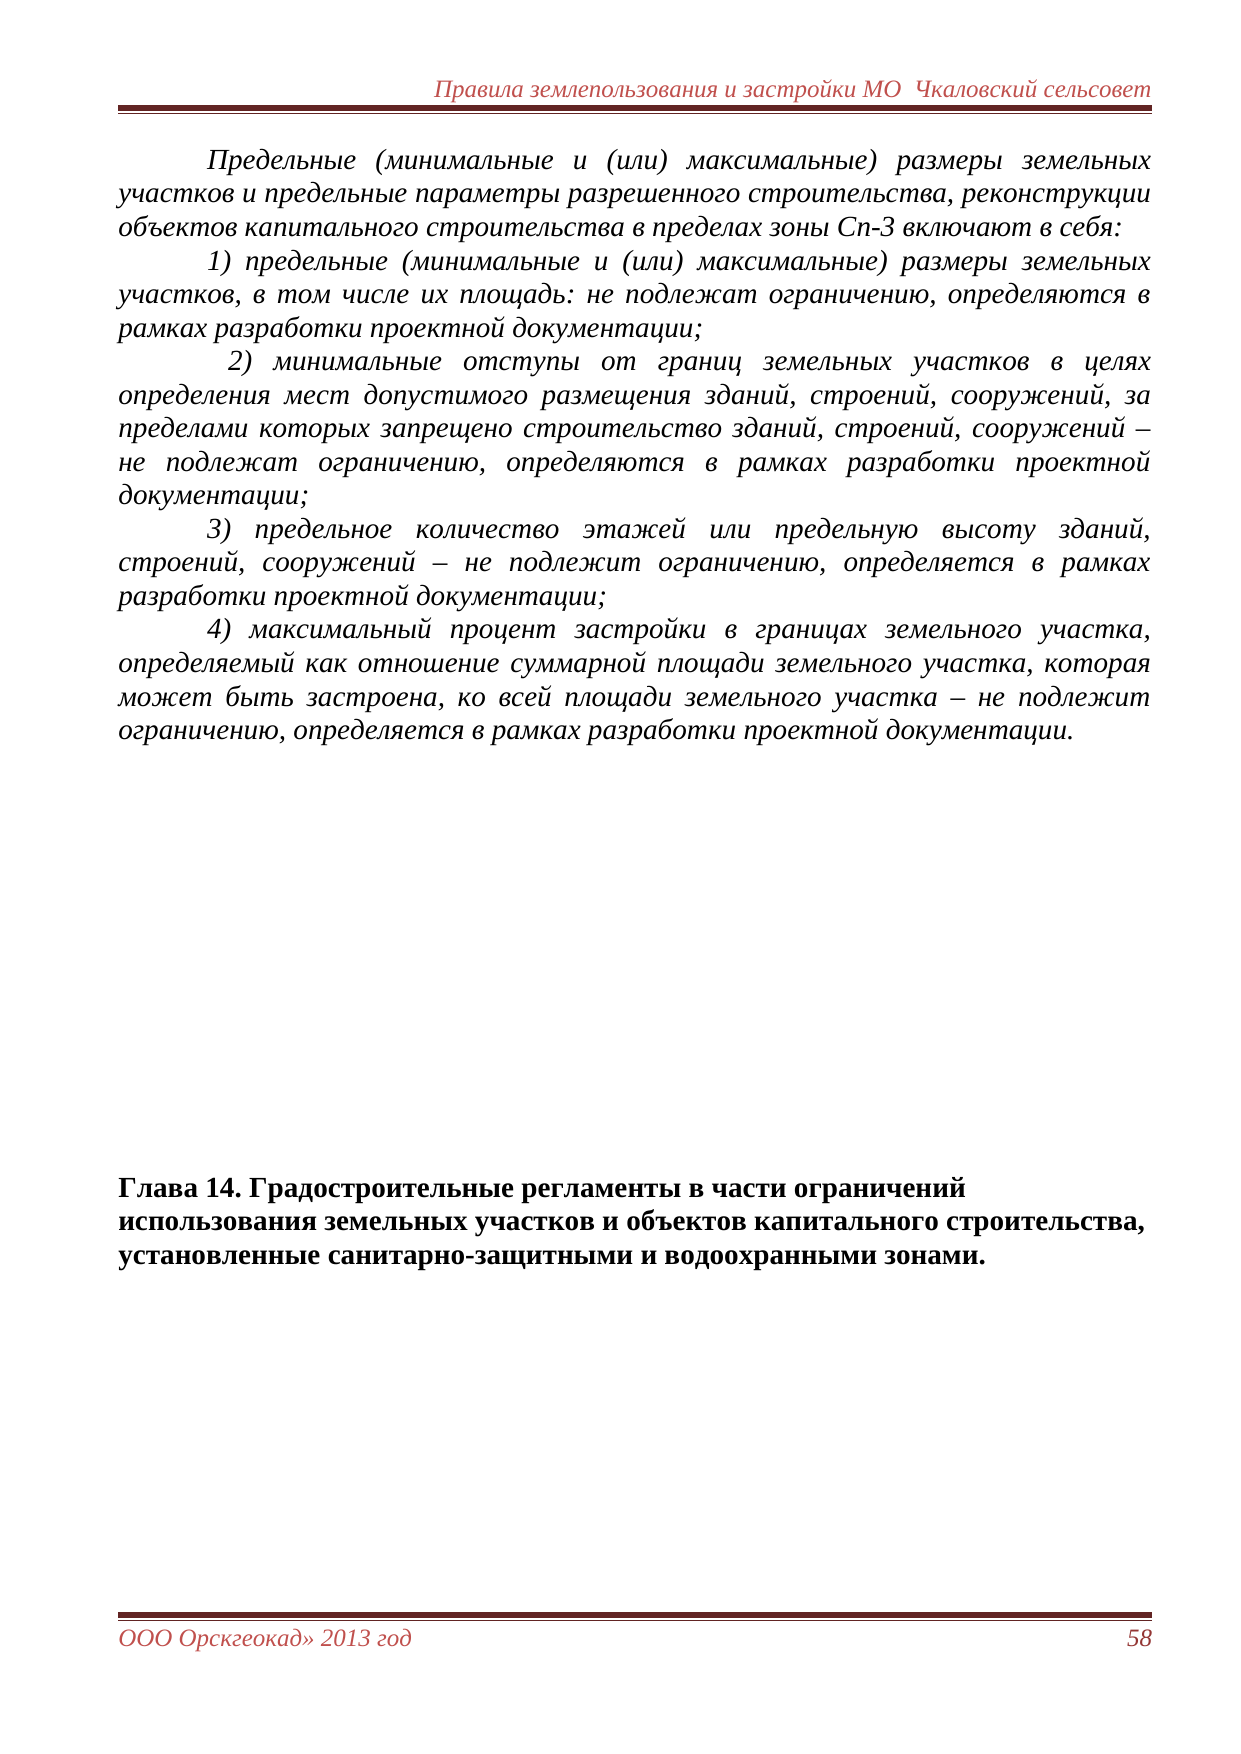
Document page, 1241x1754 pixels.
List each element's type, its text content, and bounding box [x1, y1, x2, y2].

list 1) предельные (минимальные и (или) максимальные) размеры земельных участков, в том числе их площадь: не подлежат ограничению, определяются в рамках разработки проектной документации; [118, 243, 1152, 343]
list 2) минимальные отступы от границ земельных участков в целях определения мест допустимого размещения зданий, строений, сооружений, за пределами которых запрещено строительство зданий, строений, сооружений – не подлежат ограничению, определяются в рамках разработки проектной документации; [118, 343, 1152, 511]
list 3) предельное количество этажей или предельную высоту зданий, строений, сооружений – не подлежит ограничению, определяется в рамках разработки проектной документации; [118, 511, 1152, 612]
list Предельные (минимальные и (или) максимальные) размеры земельных участков и предельные параметры разрешенного строительства, реконструкции объектов капитального строительства в пределах зоны Сп-3 включают в себя: [118, 142, 1152, 243]
list 4) максимальный процент застройки в границах земельного участка, определяемый как отношение суммарной площади земельного участка, которая может быть застроена, ко всей площади земельного участка – не подлежит ограничению, определяется в рамках разработки проектной документации. [118, 612, 1152, 746]
subtitle Глава 14. Градостроительные регламенты в части ограничений использования земельных участков и объектов капитального строительства, установленные санитарно-защитными и водоохранными зонами. [118, 1170, 1152, 1270]
